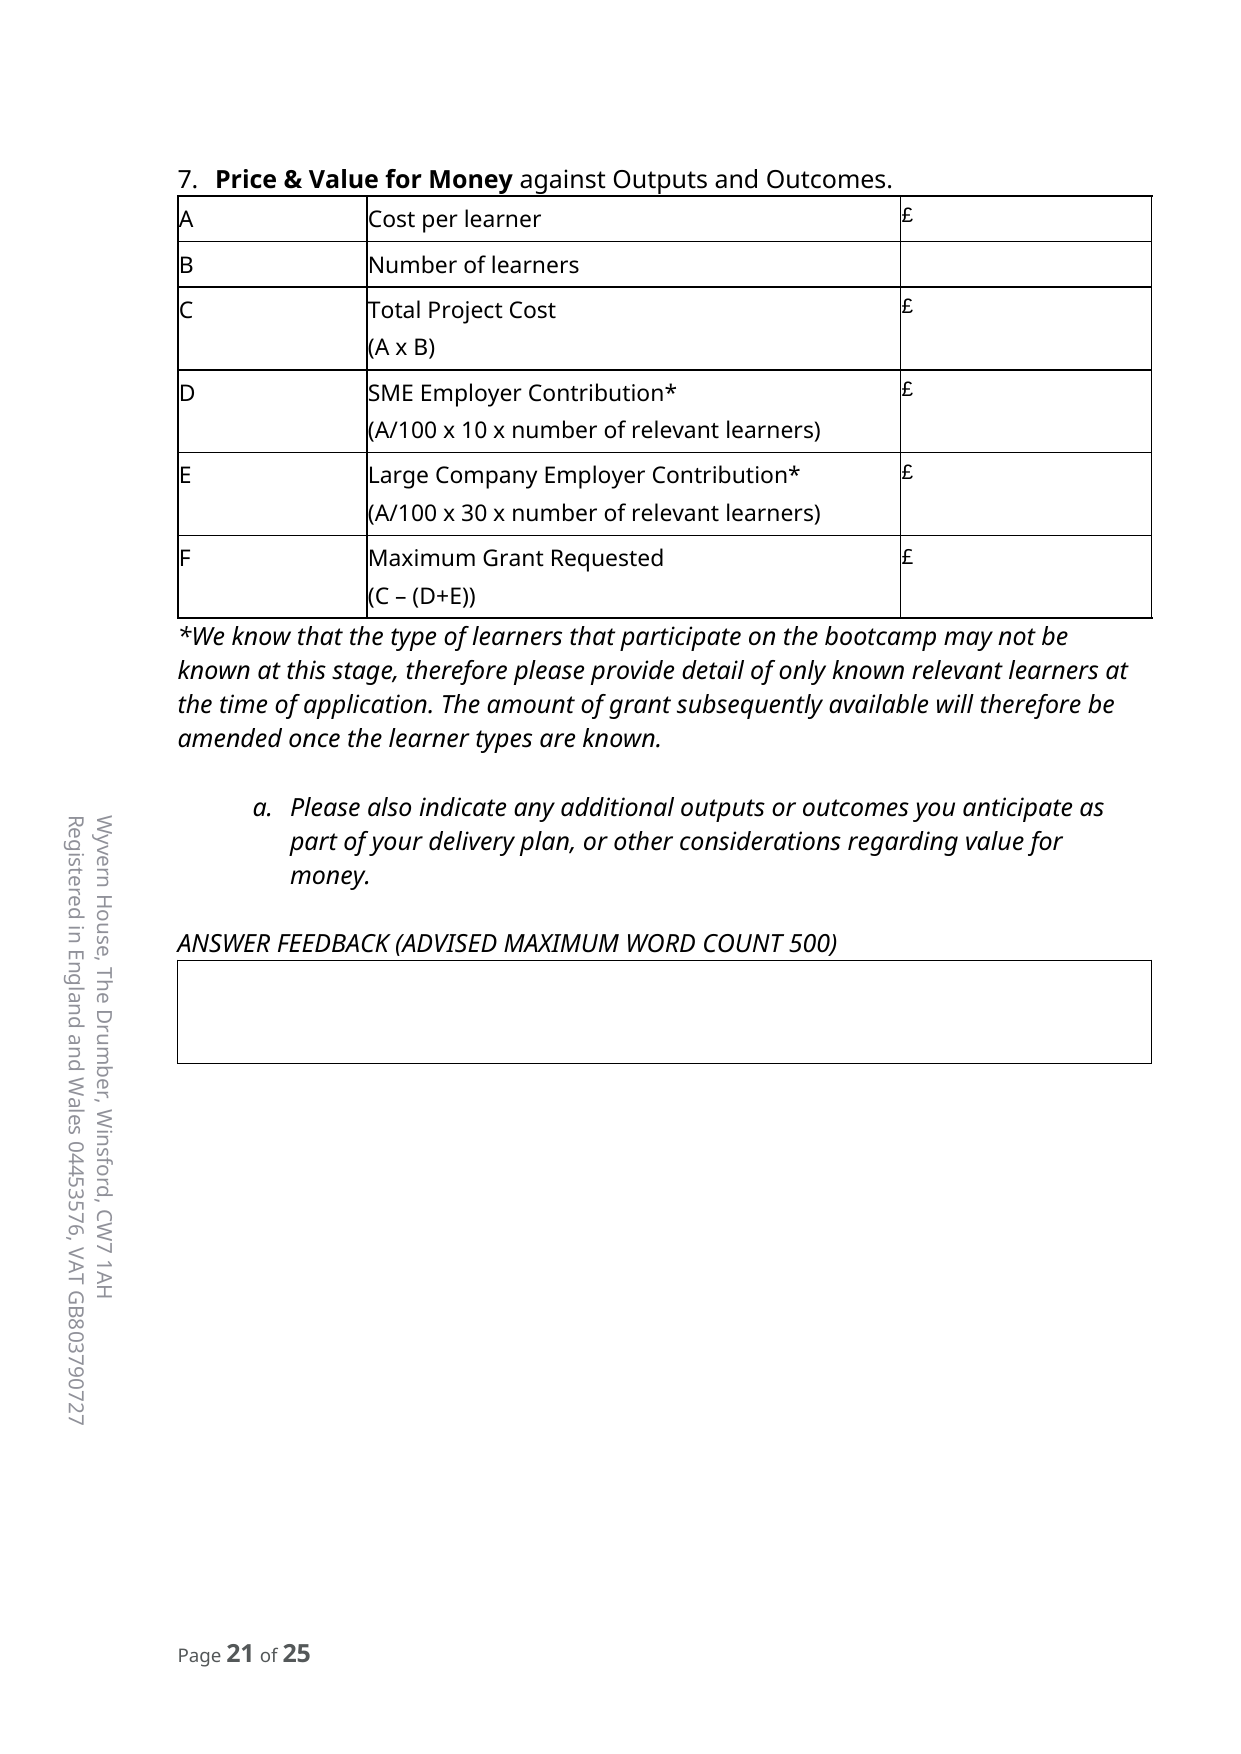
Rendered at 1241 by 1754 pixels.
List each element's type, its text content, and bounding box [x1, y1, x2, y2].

table_cell £ [901, 453, 1151, 534]
table_cell Large Company Employer Contribution* (A/100 x 30 x number of relevant learners) [368, 453, 900, 534]
text ANSWER FEEDBACK (ADVISED MAXIMUM WORD COUNT 500) [177, 925, 1152, 959]
list Please also indicate any additional outputs or outcomes you anticipate as part of your delivery plan, or other considerations regarding value for money. [252, 789, 1152, 925]
table_cell C [179, 288, 366, 369]
table_cell F [179, 536, 366, 617]
table_cell £ [901, 371, 1151, 452]
table_header [178, 961, 1151, 1063]
table_header A [179, 197, 366, 241]
table_cell £ [901, 536, 1151, 617]
text *We know that the type of learners that participate on the bootcamp may not be known at this stage, therefore please provide detail of only known relevant learners at the time of application. The amount of grant subsequently available will therefore be amended once the learner types are known. [177, 619, 1152, 789]
table_cell B [179, 242, 366, 286]
list Price & Value for Money against Outputs and Outcomes. [177, 161, 1152, 195]
table_header Cost per learner [368, 197, 900, 241]
table_cell Number of learners [368, 242, 900, 286]
table_cell [901, 242, 1151, 286]
table_header £ [901, 197, 1151, 241]
table_cell Total Project Cost (A x B) [368, 288, 900, 369]
table_cell E [179, 453, 366, 534]
table_cell D [179, 371, 366, 452]
table_cell £ [901, 288, 1151, 369]
table_cell Maximum Grant Requested (C – (D+E)) [368, 536, 900, 617]
table_cell SME Employer Contribution* (A/100 x 10 x number of relevant learners) [368, 371, 900, 452]
